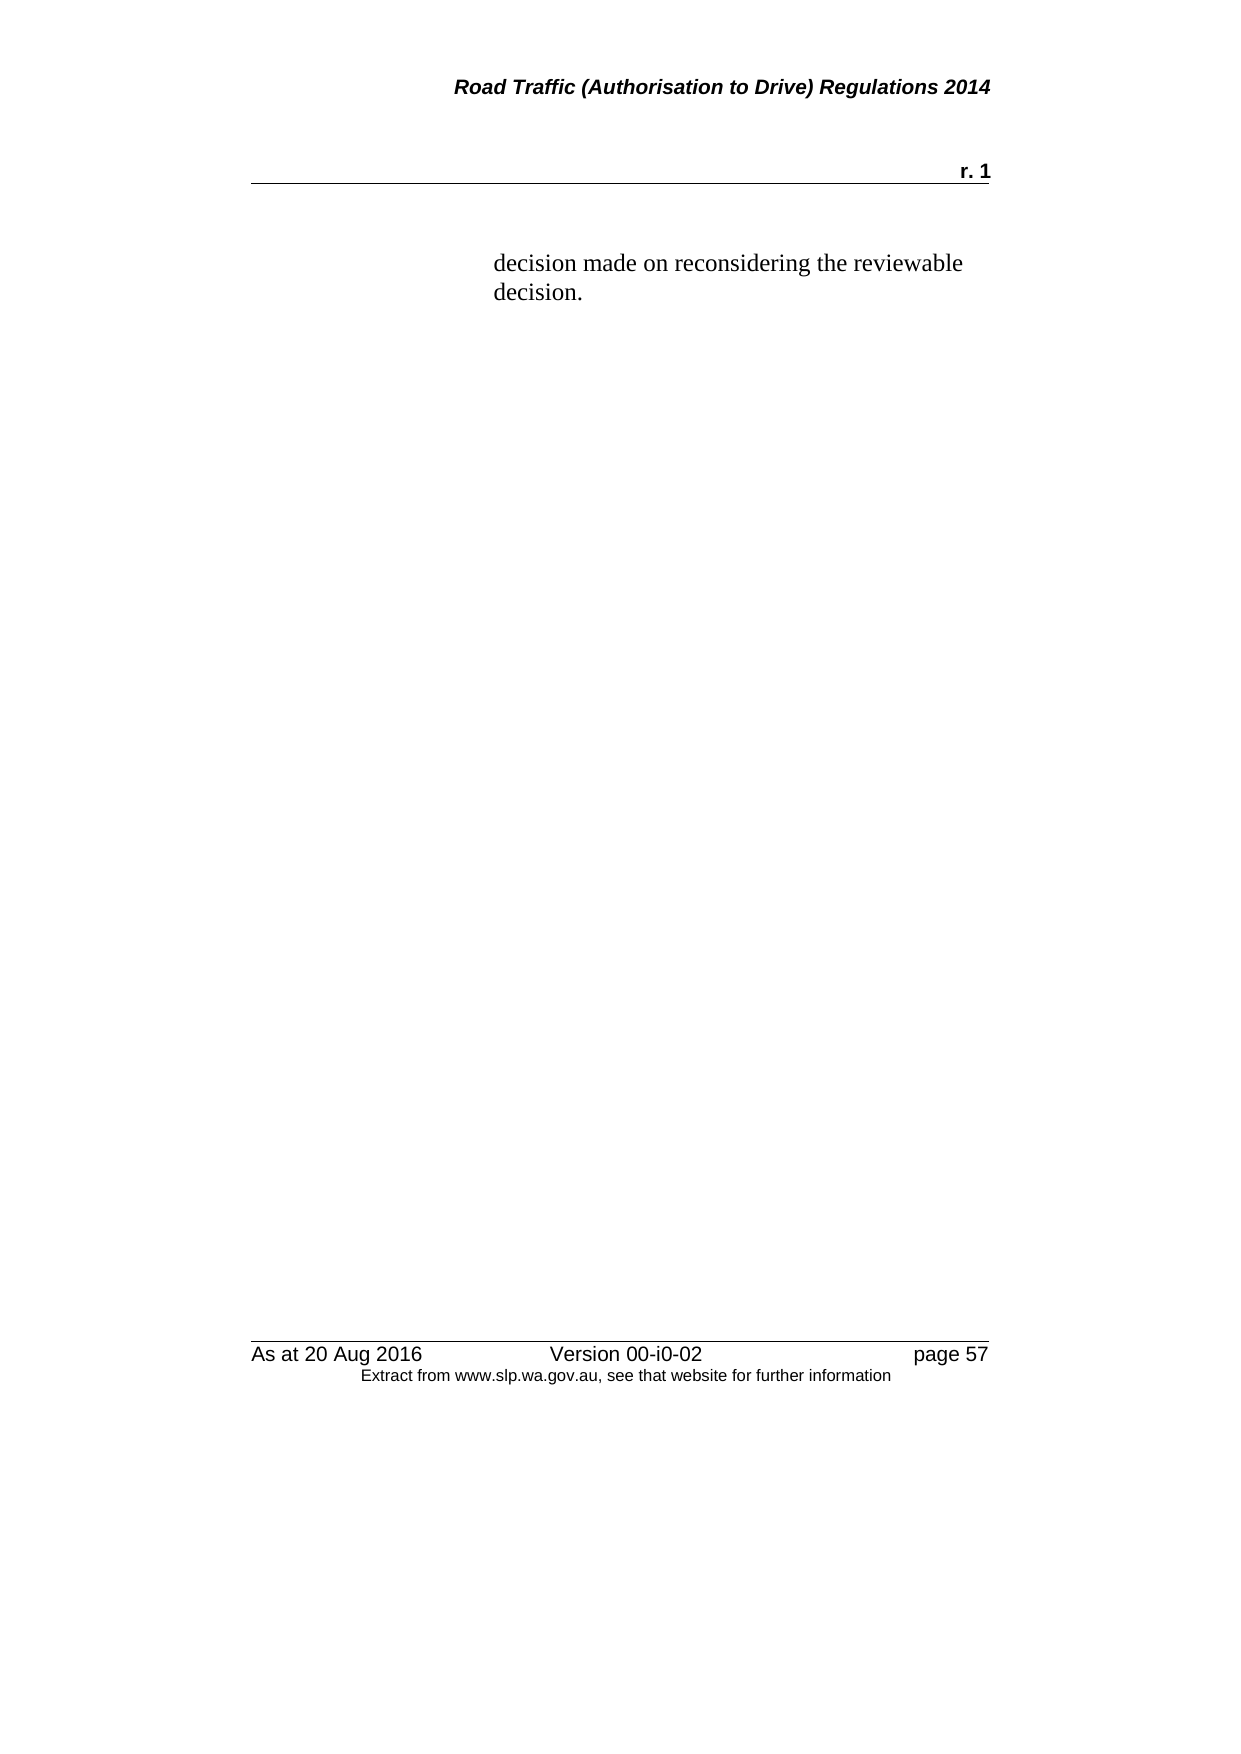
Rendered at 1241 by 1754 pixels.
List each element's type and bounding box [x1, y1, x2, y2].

text [251, 248, 989, 306]
